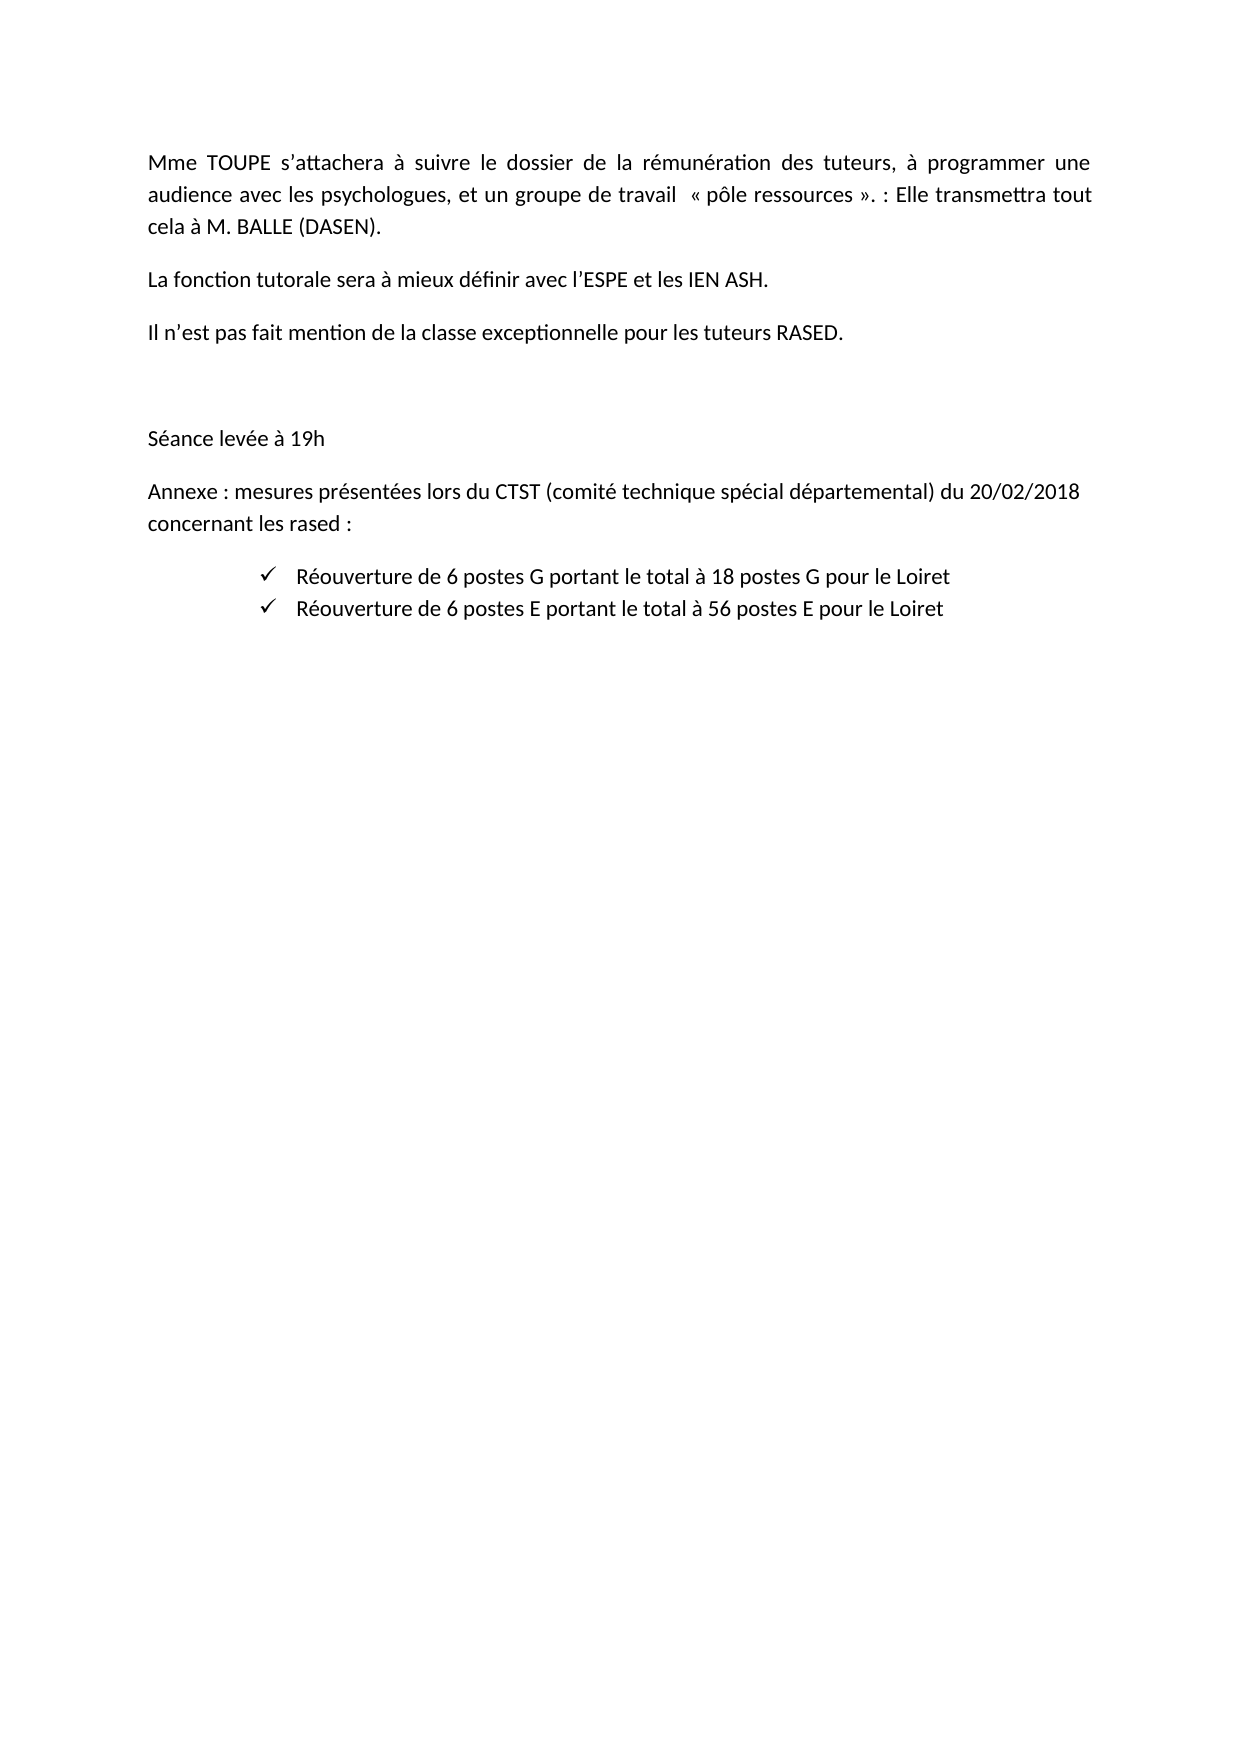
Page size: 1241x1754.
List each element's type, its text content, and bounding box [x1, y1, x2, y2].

list Réouverture de 6 postes E portant le total à 56 postes E pour le Loiret [258, 594, 1093, 622]
list Réouverture de 6 postes G portant le total à 18 postes G pour le Loiret [258, 562, 1093, 590]
text Séance levée à 19h [148, 424, 1093, 452]
text La fonction tutorale sera à mieux définir avec l’ESPE et les IEN ASH. [148, 265, 1093, 293]
text Il n’est pas fait mention de la classe exceptionnelle pour les tuteurs RASED. [148, 318, 1093, 346]
text Annexe : mesures présentées lors du CTST (comité technique spécial départemental) du 20/02/2018 concernant les rased : [148, 477, 1093, 537]
text Mme TOUPE s’attachera à suivre le dossier de la rémunération des tuteurs, à programmer une audience avec les psychologues, et un groupe de travail « pôle ressources ». : Elle transmettra tout cela à M. BALLE (DASEN). [148, 148, 1093, 240]
